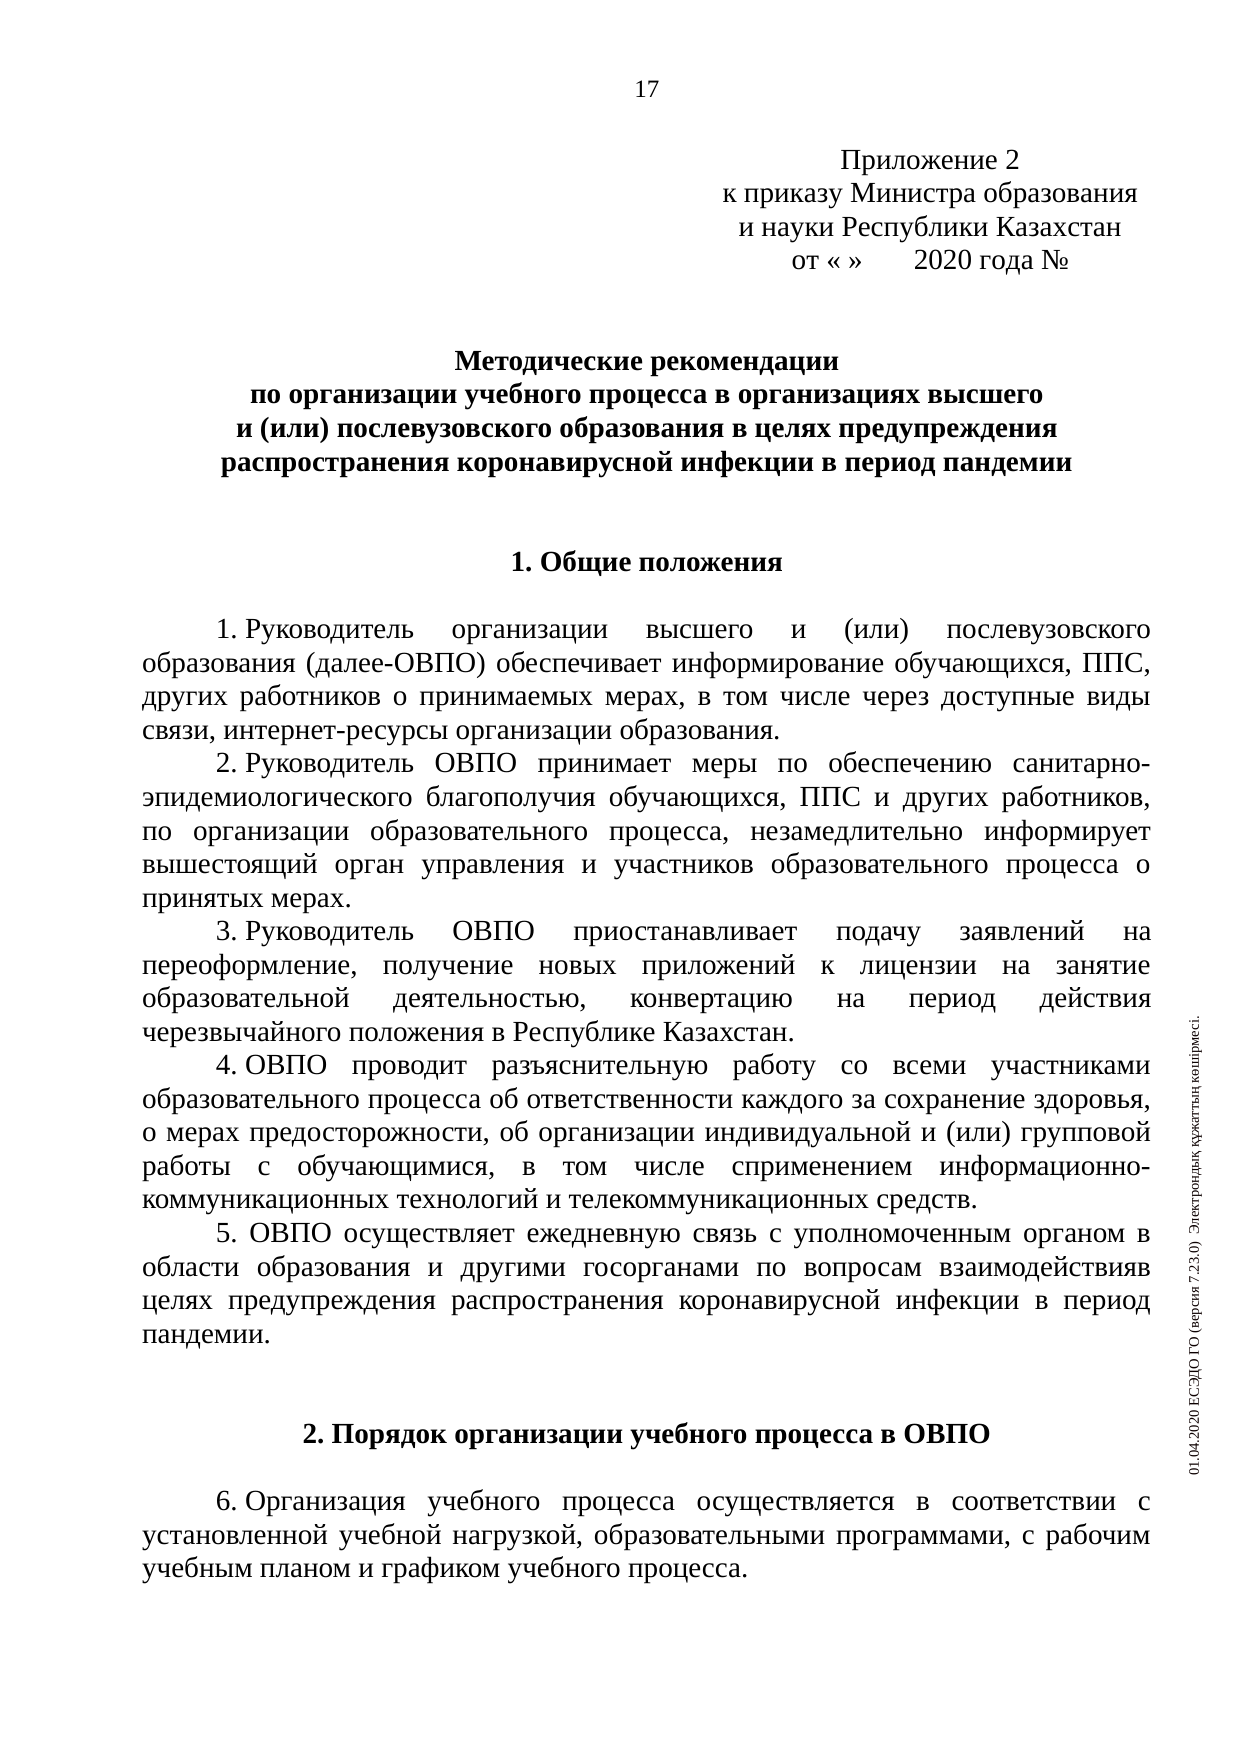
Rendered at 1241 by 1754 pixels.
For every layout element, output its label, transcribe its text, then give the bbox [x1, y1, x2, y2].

text 2. Руководитель ОВПО принимает меры по обеспечению санитарно-эпидемиологического благополучия обучающихся, ППС и других работников, по организации образовательного процесса, незамедлительно информирует вышестоящий орган управления и участников образовательного процесса о принятых мерах. [142, 746, 1152, 913]
text 1. Общие положения [142, 544, 1152, 578]
text 6. Организация учебного процесса осуществляется в соответствии с установленной учебной нагрузкой, образовательными программами, с рабочим учебным планом и графиком учебного процесса. [142, 1483, 1152, 1584]
table_header Приложение 2 к приказу Министра образования и науки Республики Казахстан от « » 2020 года № [703, 142, 1157, 276]
text 5. ОВПО осуществляет ежедневную связь с уполномоченным органом в области образования и другими госорганами по вопросам взаимодействияв целях предупреждения распространения коронавирусной инфекции в период пандемии. [142, 1215, 1152, 1349]
text 1. Руководитель организации высшего и (или) послевузовского образования (далее-ОВПО) обеспечивает информирование обучающихся, ППС, других работников о принимаемых мерах, в том числе через доступные виды связи, интернет-ресурсы организации образования. [142, 611, 1152, 746]
text и (или) послевузовского образования в целях предупреждения распространения коронавирусной инфекции в период пандемии [142, 410, 1152, 477]
text 4. ОВПО проводит разъяснительную работу со всеми участниками образовательного процесса об ответственности каждого за сохранение здоровья, о мерах предосторожности, об организации индивидуальной и (или) групповой работы с обучающимися, в том числе сприменением информационно-коммуникационных технологий и телекоммуникационных средств. [142, 1047, 1152, 1215]
text 2. Порядок организации учебного процесса в ОВПО [142, 1416, 1152, 1450]
text 3. Руководитель ОВПО приостанавливает подачу заявлений на переоформление, получение новых приложений к лицензии на занятие образовательной деятельностью, конвертацию на период действия черезвычайного положения в Республике Казахстан. [142, 913, 1152, 1047]
text по организации учебного процесса в организациях высшего [142, 377, 1152, 410]
text Методические рекомендации [142, 343, 1152, 377]
